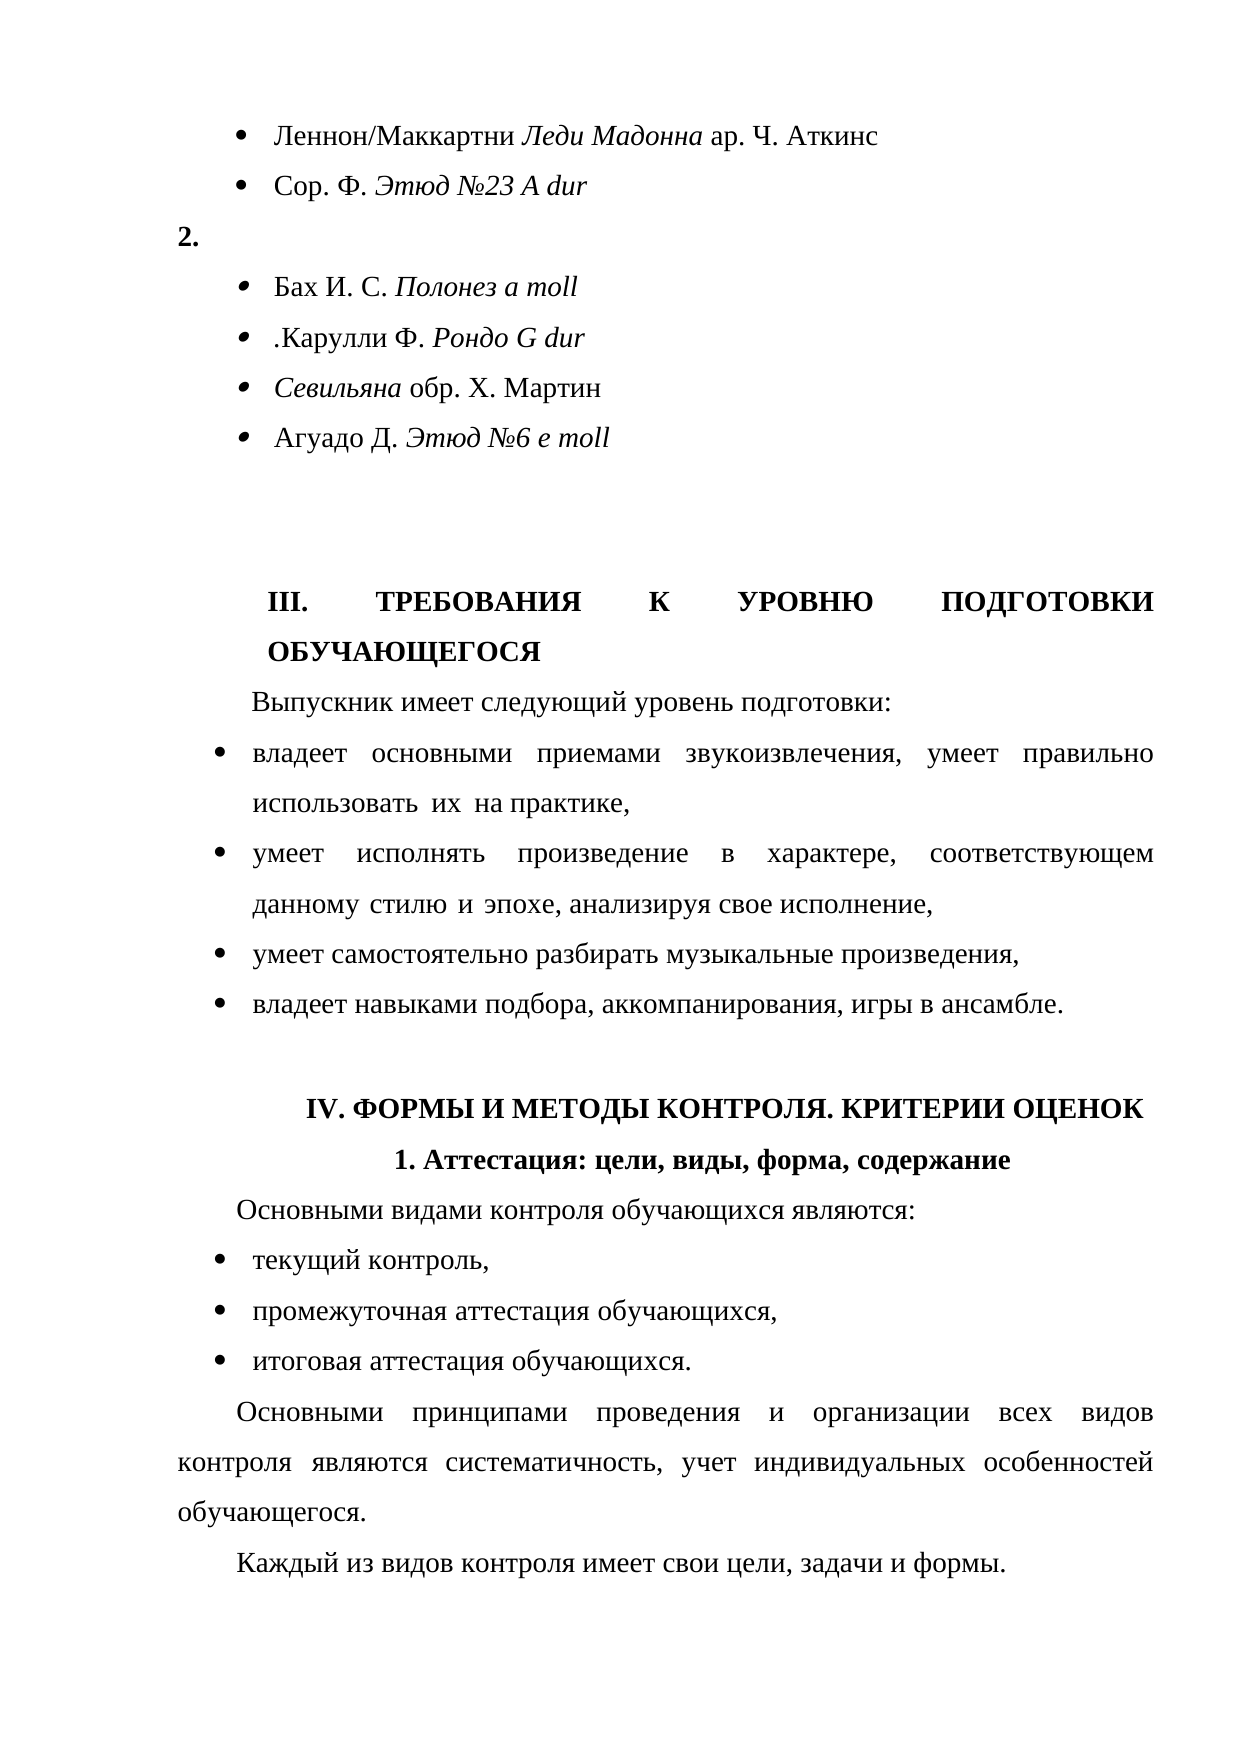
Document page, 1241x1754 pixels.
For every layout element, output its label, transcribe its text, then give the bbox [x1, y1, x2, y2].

text Основными принципами проведения и организации всех видов контроля являются систематичность, учет индивидуальных особенностей обучающегося. [177, 1394, 1154, 1528]
list итоговая аттестация обучающихся. [215, 1343, 1154, 1377]
list текущий контроль, [215, 1242, 1154, 1276]
list Леннон/Маккартни Леди Мадонна ар. Ч. Аткинс [236, 118, 1152, 152]
list умеет самостоятельно разбирать музыкальные произведения, [215, 936, 1154, 970]
text Основными видами контроля обучающихся являются: [177, 1192, 1152, 1226]
text 2. [177, 219, 1152, 252]
text IV. ФОРМЫ И МЕТОДЫ КОНТРОЛЯ. КРИТЕРИИ ОЦЕНОК [306, 1092, 1154, 1125]
list умеет исполнять произведение в характере, соответствующем данному стилю и эпохе, анализируя свое исполнение, [215, 836, 1154, 919]
list Севильяна обр. Х. Мартин [236, 370, 1152, 404]
list владеет основными приемами звукоизвлечения, умеет правильно использовать их на практике, [215, 735, 1154, 819]
text III. ТРЕБОВАНИЯ К УРОВНЮ ПОДГОТОВКИ ОБУЧАЮЩЕГОСЯ [267, 584, 1154, 668]
list Сор. Ф. Этюд №23 A dur [236, 168, 1152, 202]
list Агуадо Д. Этюд №6 e moll [236, 421, 1152, 454]
text 1. Аттестация: цели, виды, форма, содержание [246, 1142, 1152, 1175]
list владеет навыками подбора, аккомпанирования, игры в ансамбле. [215, 987, 1154, 1020]
list .Карулли Ф. Рондо G dur [236, 320, 1152, 353]
list Бах И. С. Полонез a moll [236, 269, 1152, 303]
text Выпускник имеет следующий уровень подготовки: [251, 684, 1154, 718]
text Каждый из видов контроля имеет свои цели, задачи и формы. [177, 1545, 1154, 1578]
list промежуточная аттестация обучающихся, [215, 1293, 1154, 1327]
